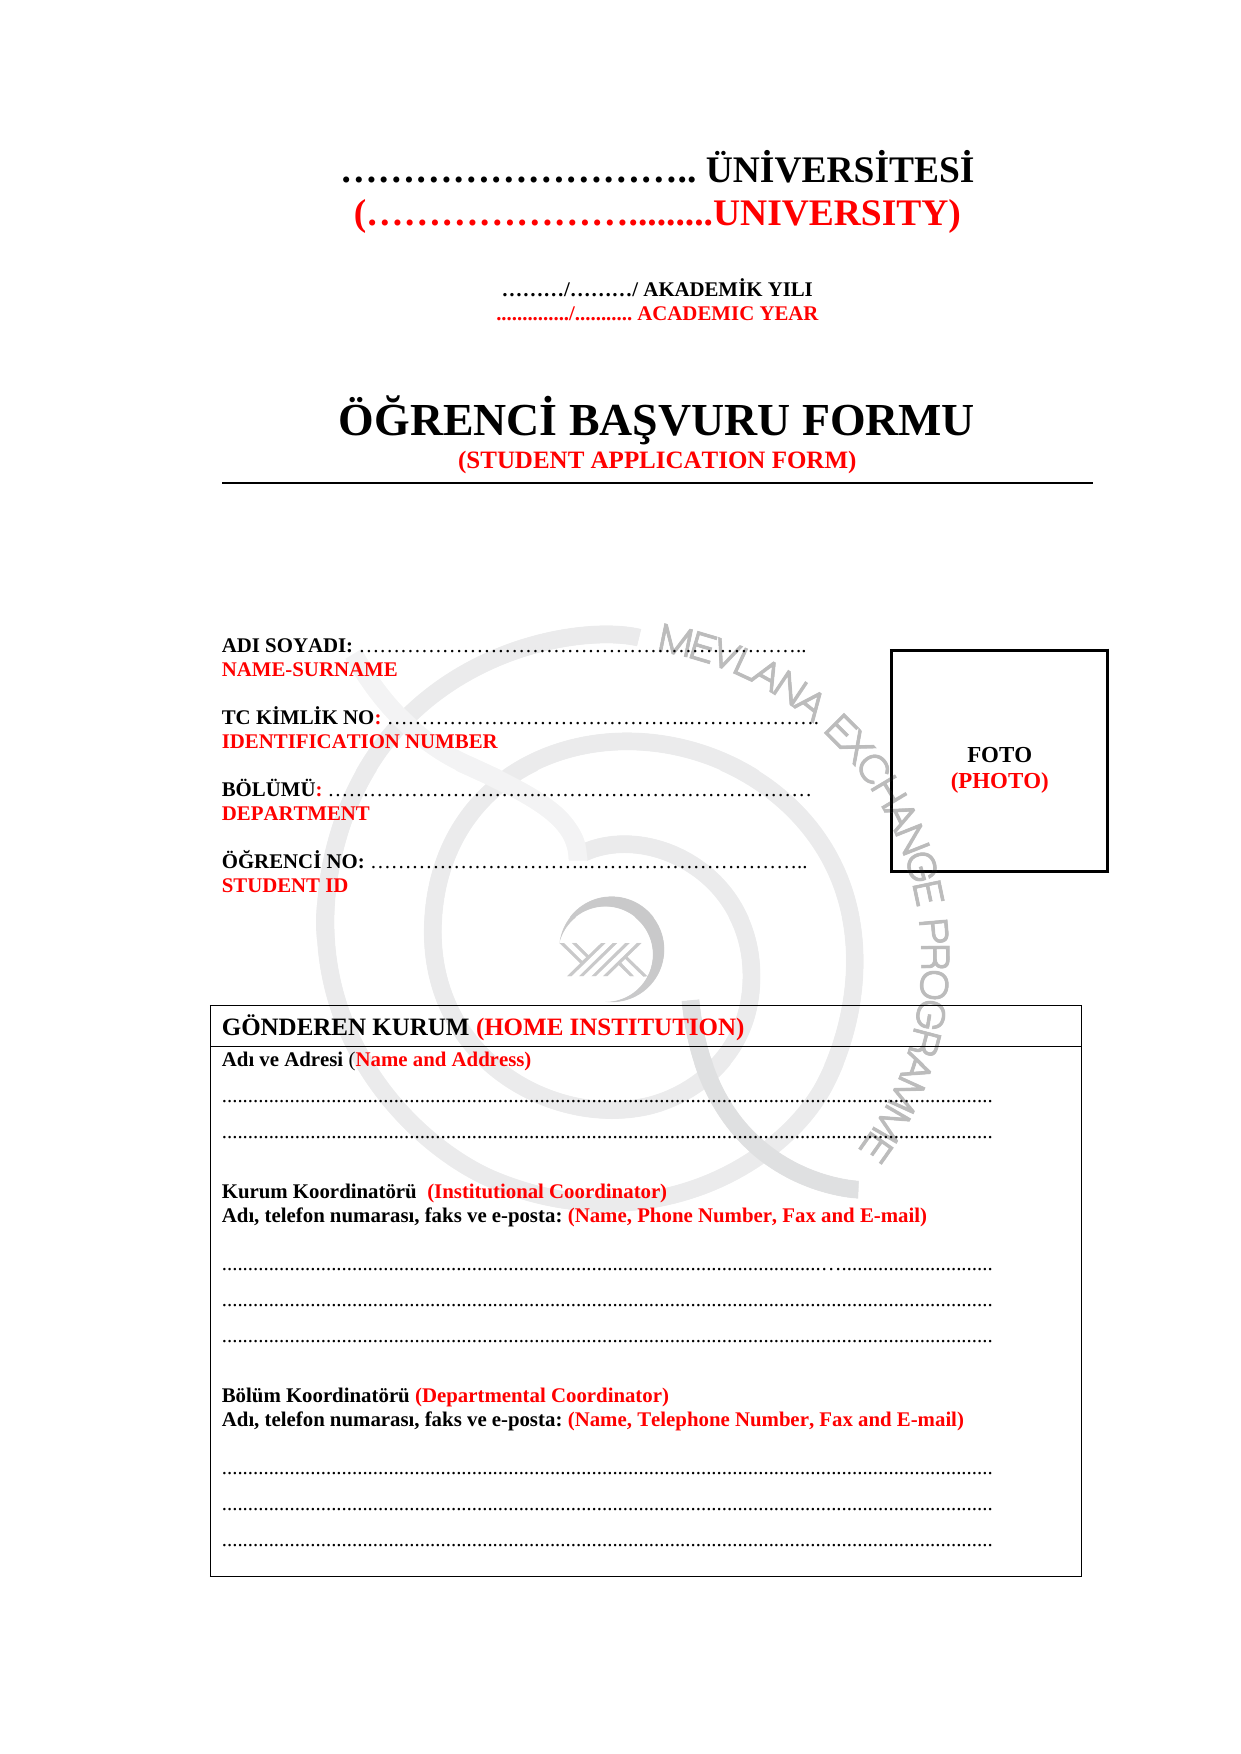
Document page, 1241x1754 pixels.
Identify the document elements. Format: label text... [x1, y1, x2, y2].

text (………………….........UNIVERSITY) [222, 191, 1093, 234]
text DEPARTMENT ÖĞRENCİ NO: …………………………..………………………….. [222, 801, 1093, 873]
table_cell Adı ve Adresi (Name and Address) .................................................................................................................................................... .................................................................................................................................................... Kurum Koordinatörü (Institutional Coordinator) Adı, telefon numarası, faks ve e-posta: (Name, Phone Number, Fax and E-mail) ...................................................................................................................…............................. .................................................................................................................................................... .................................................................................................................................................... Bölüm Koordinatörü (Departmental Coordinator) Adı, telefon numarası, faks ve e-posta: (Name, Telephone Number, Fax and E-mail) .................................................................................................................................................... .................................................................................................................................................... .................................................................................................................................................... [211, 1047, 1081, 1576]
text STUDENT ID [222, 873, 1093, 897]
text ............../........... ACADEMIC YEAR [222, 301, 1093, 325]
text ADI SOYADI: ……………………………………………………….. NAME-SURNAME [222, 632, 1093, 705]
text TC KİMLİK NO: ……………………………………..………………. IDENTIFICATION NUMBER [222, 705, 1093, 753]
text BÖLÜMÜ: ………………………….………………………………… [222, 753, 1093, 801]
text ÖĞRENCİ BAŞVURU FORMU [222, 392, 1093, 445]
picture [316, 897, 950, 1005]
text ……………………….. ÜNİVERSİTESİ [222, 148, 1093, 191]
picture [316, 623, 950, 632]
table_header GÖNDEREN KURUM (HOME INSTITUTION) [211, 1006, 1081, 1046]
text ………/………/ AKADEMİK YILI [222, 277, 1093, 301]
text (STUDENT APPLICATION FORM) [222, 445, 1093, 482]
